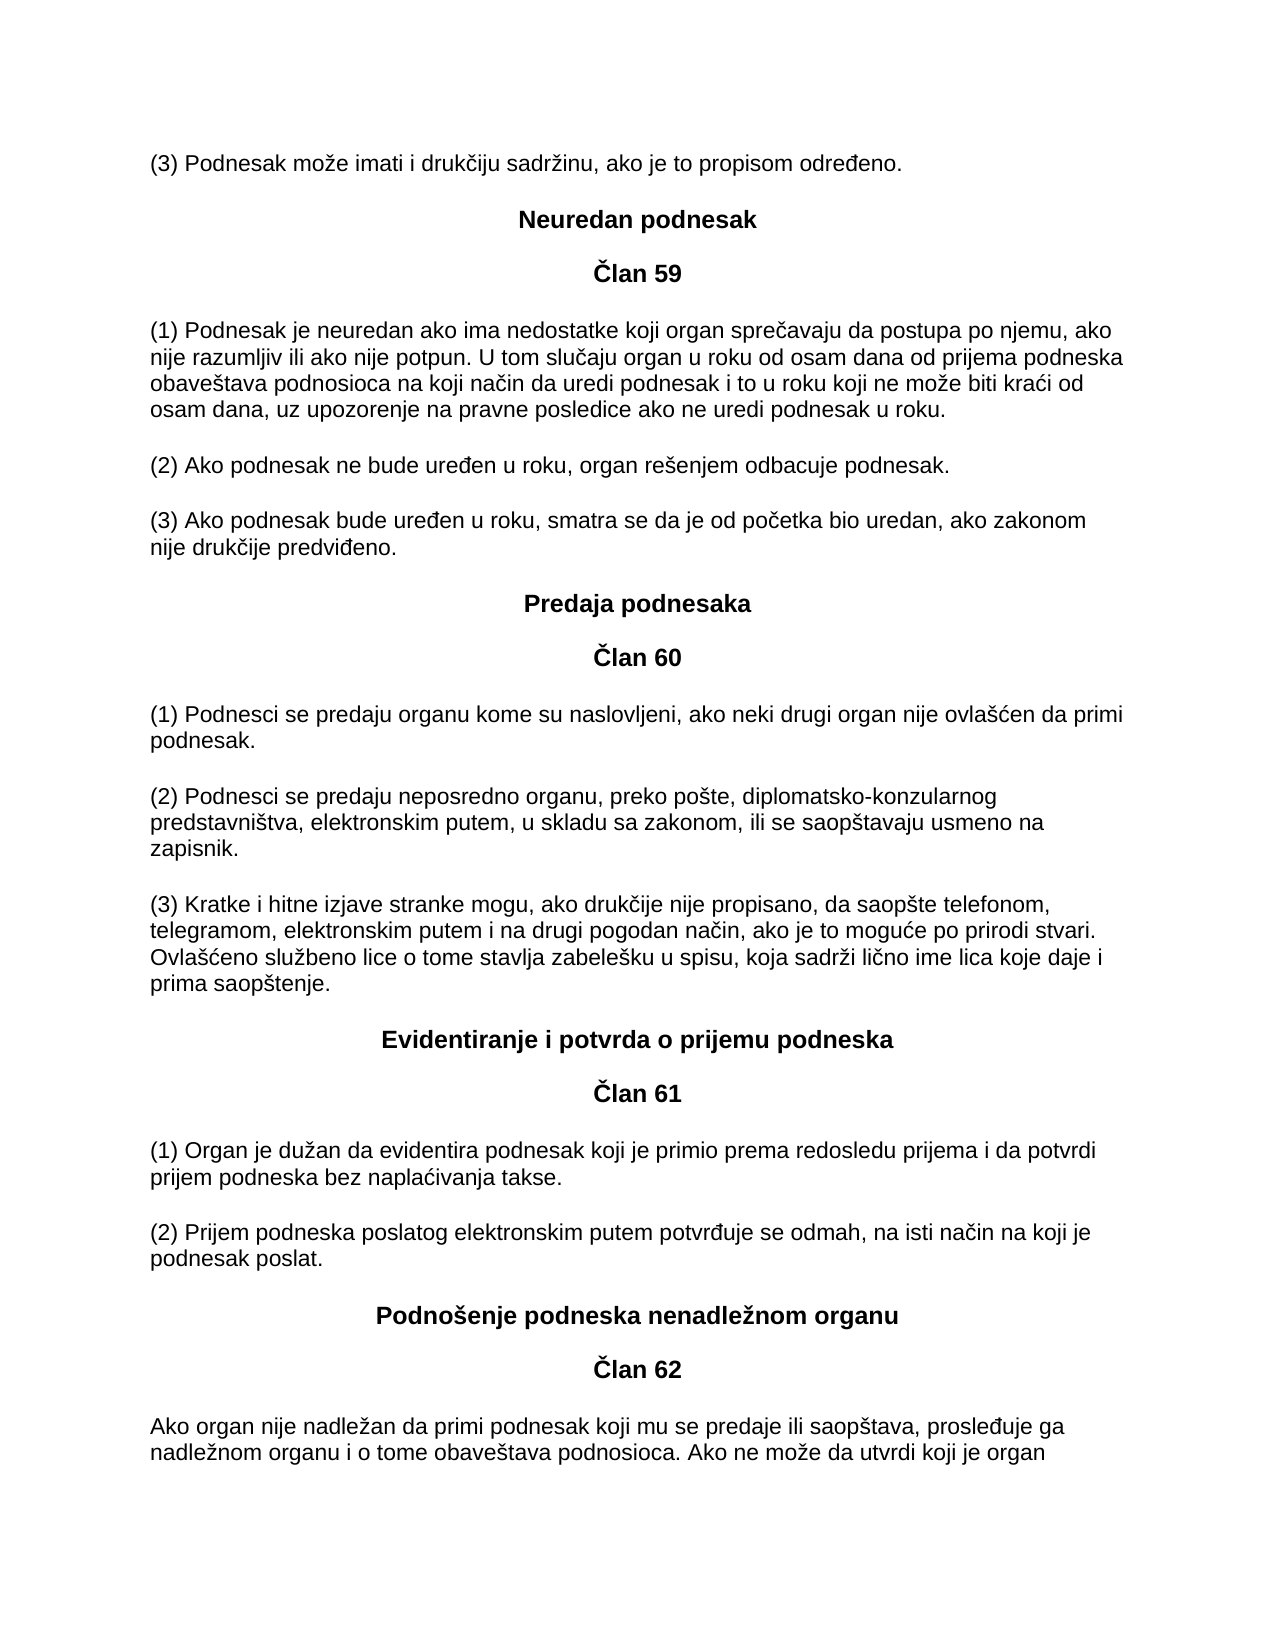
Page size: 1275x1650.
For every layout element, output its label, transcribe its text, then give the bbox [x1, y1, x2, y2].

text Neuredan podnesak [150, 206, 1125, 234]
text Član 60 [150, 643, 1125, 672]
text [150, 1413, 1125, 1465]
text (3) Ako podnesak bude uređen u roku, smatra se da je od početka bio uredan, ako zakonom nije drukčije predviđeno. [150, 507, 1125, 560]
text (2) Prijem podneska poslatog elektronskim putem potvrđuje se odmah, na isti način na koji je podnesak poslat. [150, 1219, 1125, 1272]
text (3) Kratke i hitne izjave stranke mogu, ako drukčije nije propisano, da saopšte telefonom, telegramom, elektronskim putem i na drugi pogodan način, ako je to moguće po prirodi stvari. Ovlašćeno službeno lice o tome stavlja zabelešku u spisu, koja sadrži lično ime lica koje daje i prima saopštenje. [150, 891, 1125, 996]
text Član 61 [150, 1079, 1125, 1108]
text Član 62 [150, 1355, 1125, 1383]
text (3) Podnesak može imati i drukčiju sadržinu, ako je to propisom određeno. [150, 150, 1125, 176]
text Predaja podnesaka [150, 589, 1125, 618]
text (2) Ako podnesak ne bude uređen u roku, organ rešenjem odbacuje podnesak. [150, 452, 1125, 478]
text (1) Podnesci se predaju organu kome su naslovljeni, ako neki drugi organ nije ovlašćen da primi podnesak. [150, 701, 1125, 753]
text Član 59 [150, 259, 1125, 288]
text (1) Organ je dužan da evidentira podnesak koji je primio prema redosledu prijema i da potvrdi prijem podneska bez naplaćivanja takse. [150, 1137, 1125, 1190]
text Podnošenje podneska nenadležnom organu [150, 1301, 1125, 1330]
text (1) Podnesak je neuredan ako ima nedostatke koji organ sprečavaju da postupa po njemu, ako nije razumljiv ili ako nije potpun. U tom slučaju organ u roku od osam dana od prijema podneska obaveštava podnosioca na koji način da uredi podnesak i to u roku koji ne može biti kraći od osam dana, uz upozorenje na pravne posledice ako ne uredi podnesak u roku. [150, 317, 1125, 423]
text (2) Podnesci se predaju neposredno organu, preko pošte, diplomatsko-konzularnog predstavništva, elektronskim putem, u skladu sa zakonom, ili se saopštavaju usmeno na zapisnik. [150, 783, 1125, 862]
text Evidentiranje i potvrda o prijemu podneska [150, 1026, 1125, 1054]
